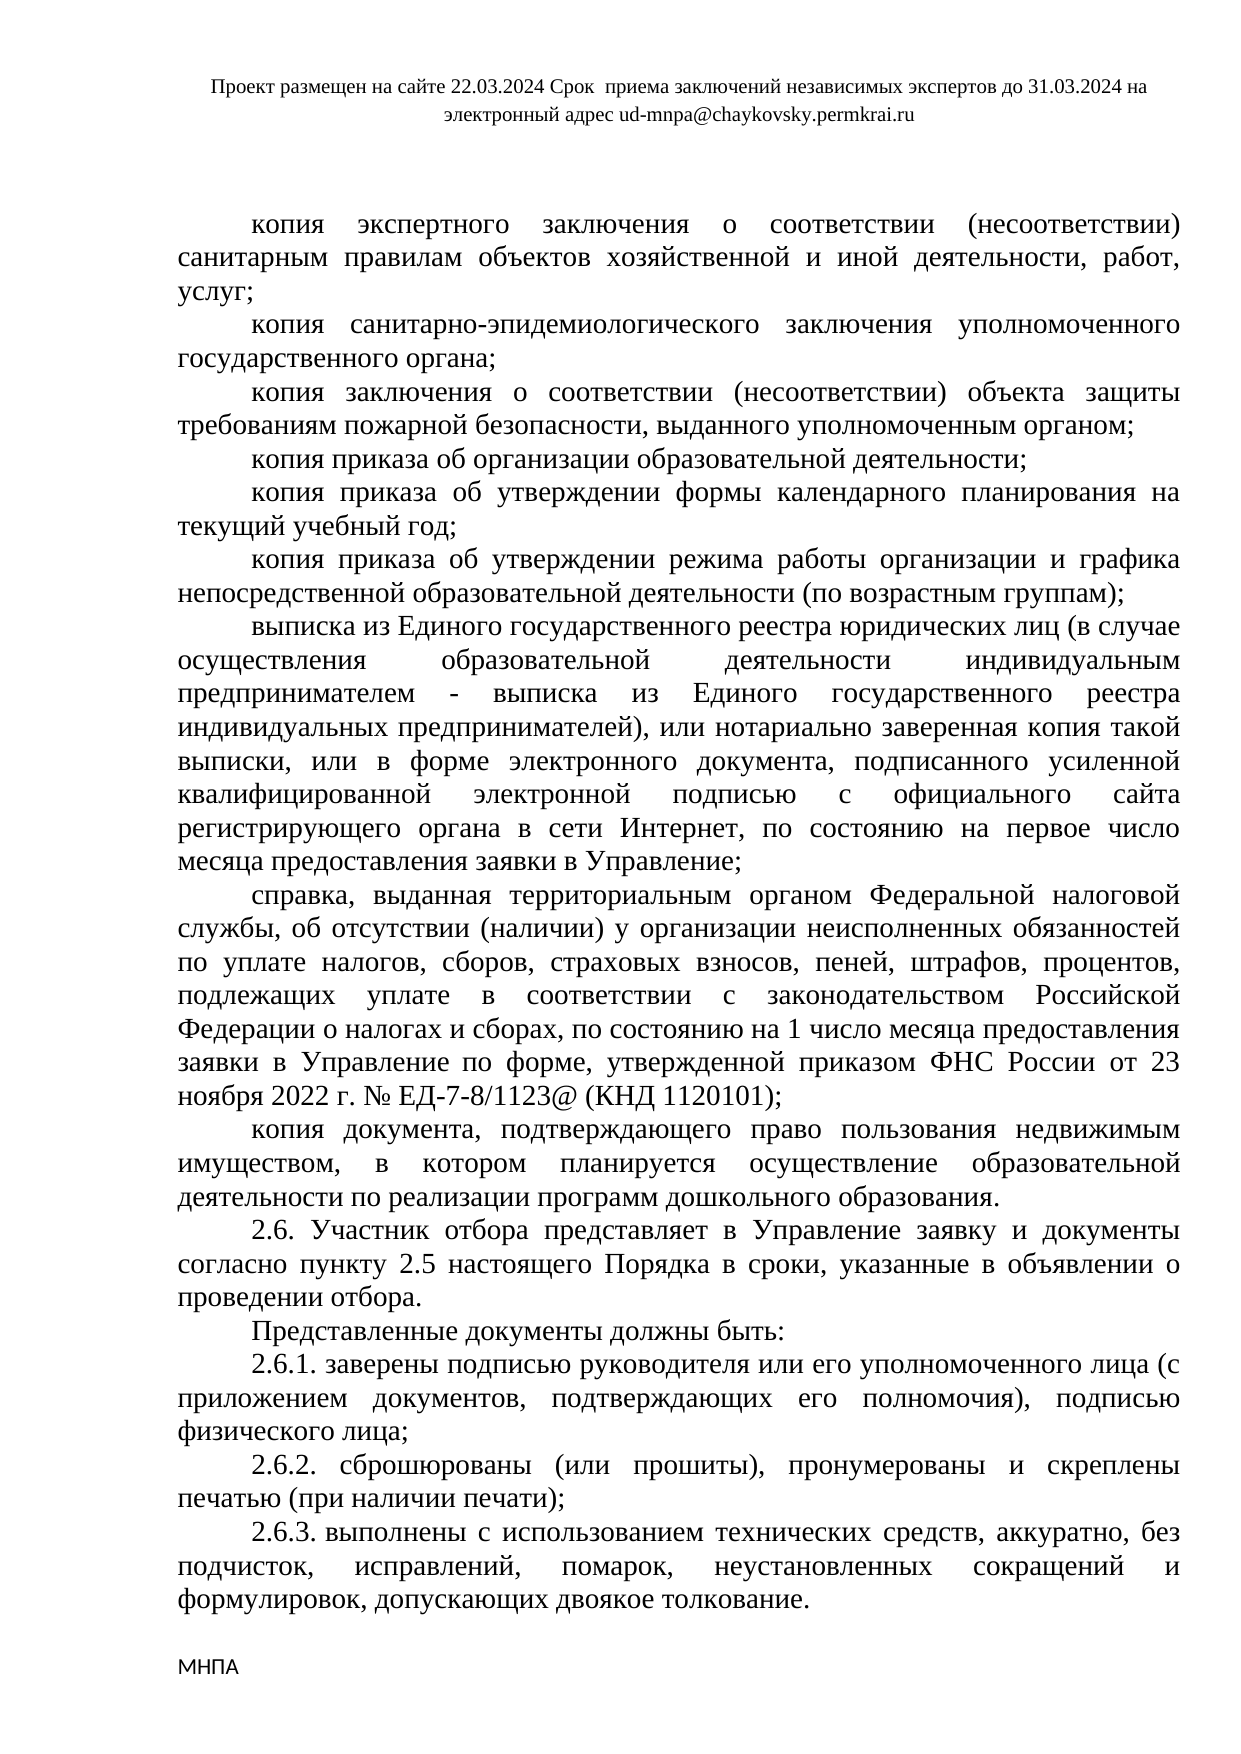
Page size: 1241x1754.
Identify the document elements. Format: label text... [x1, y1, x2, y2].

text 2.6.1. заверены подписью руководителя или его уполномоченного лица (с приложением документов, подтверждающих его полномочия), подписью физического лица; [177, 1346, 1181, 1447]
text справка, выданная территориальным органом Федеральной налоговой службы, об отсутствии (наличии) у организации неисполненных обязанностей по уплате налогов, сборов, страховых взносов, пеней, штрафов, процентов, подлежащих уплате в соответствии с законодательством Российской Федерации о налогах и сборах, по состоянию на 1 число месяца предоставления заявки в Управление по форме, утвержденной приказом ФНС России от 23 ноября 2022 г. № ЕД-7-8/1123@ (КНД 1120101); [177, 877, 1181, 1112]
text копия приказа об организации образовательной деятельности; [177, 441, 1181, 474]
text 2.6. Участник отбора представляет в Управление заявку и документы согласно пункту 2.5 настоящего Порядка в сроки, указанные в объявлении о проведении отбора. [177, 1212, 1181, 1313]
list выполнены с использованием технических средств, аккуратно, без подчисток, исправлений, помарок, неустановленных сокращений и формулировок, допускающих двоякое толкование. [177, 1514, 1181, 1615]
text выписка из Единого государственного реестра юридических лиц (в случае осуществления образовательной деятельности индивидуальным предпринимателем - выписка из Единого государственного реестра индивидуальных предпринимателей), или нотариально заверенная копия такой выписки, или в форме электронного документа, подписанного усиленной квалифицированной электронной подписью с официального сайта регистрирующего органа в сети Интернет, по состоянию на первое число месяца предоставления заявки в Управление; [177, 608, 1181, 877]
text 2.6.2. сброшюрованы (или прошиты), пронумерованы и скреплены печатью (при наличии печати); [177, 1447, 1181, 1514]
text копия приказа об утверждении формы календарного планирования на текущий учебный год; [177, 474, 1181, 541]
text копия приказа об утверждении режима работы организации и графика непосредственной образовательной деятельности (по возрастным группам); [177, 541, 1181, 608]
text копия экспертного заключения о соответствии (несоответствии) санитарным правилам объектов хозяйственной и иной деятельности, работ, услуг; [177, 206, 1181, 307]
text копия санитарно-эпидемиологического заключения уполномоченного государственного органа; [177, 307, 1181, 374]
text копия документа, подтверждающего право пользования недвижимым имуществом, в котором планируется осуществление образовательной деятельности по реализации программ дошкольного образования. [177, 1112, 1181, 1212]
text копия заключения о соответствии (несоответствии) объекта защиты требованиям пожарной безопасности, выданного уполномоченным органом; [177, 374, 1181, 441]
text Представленные документы должны быть: [177, 1313, 1181, 1346]
